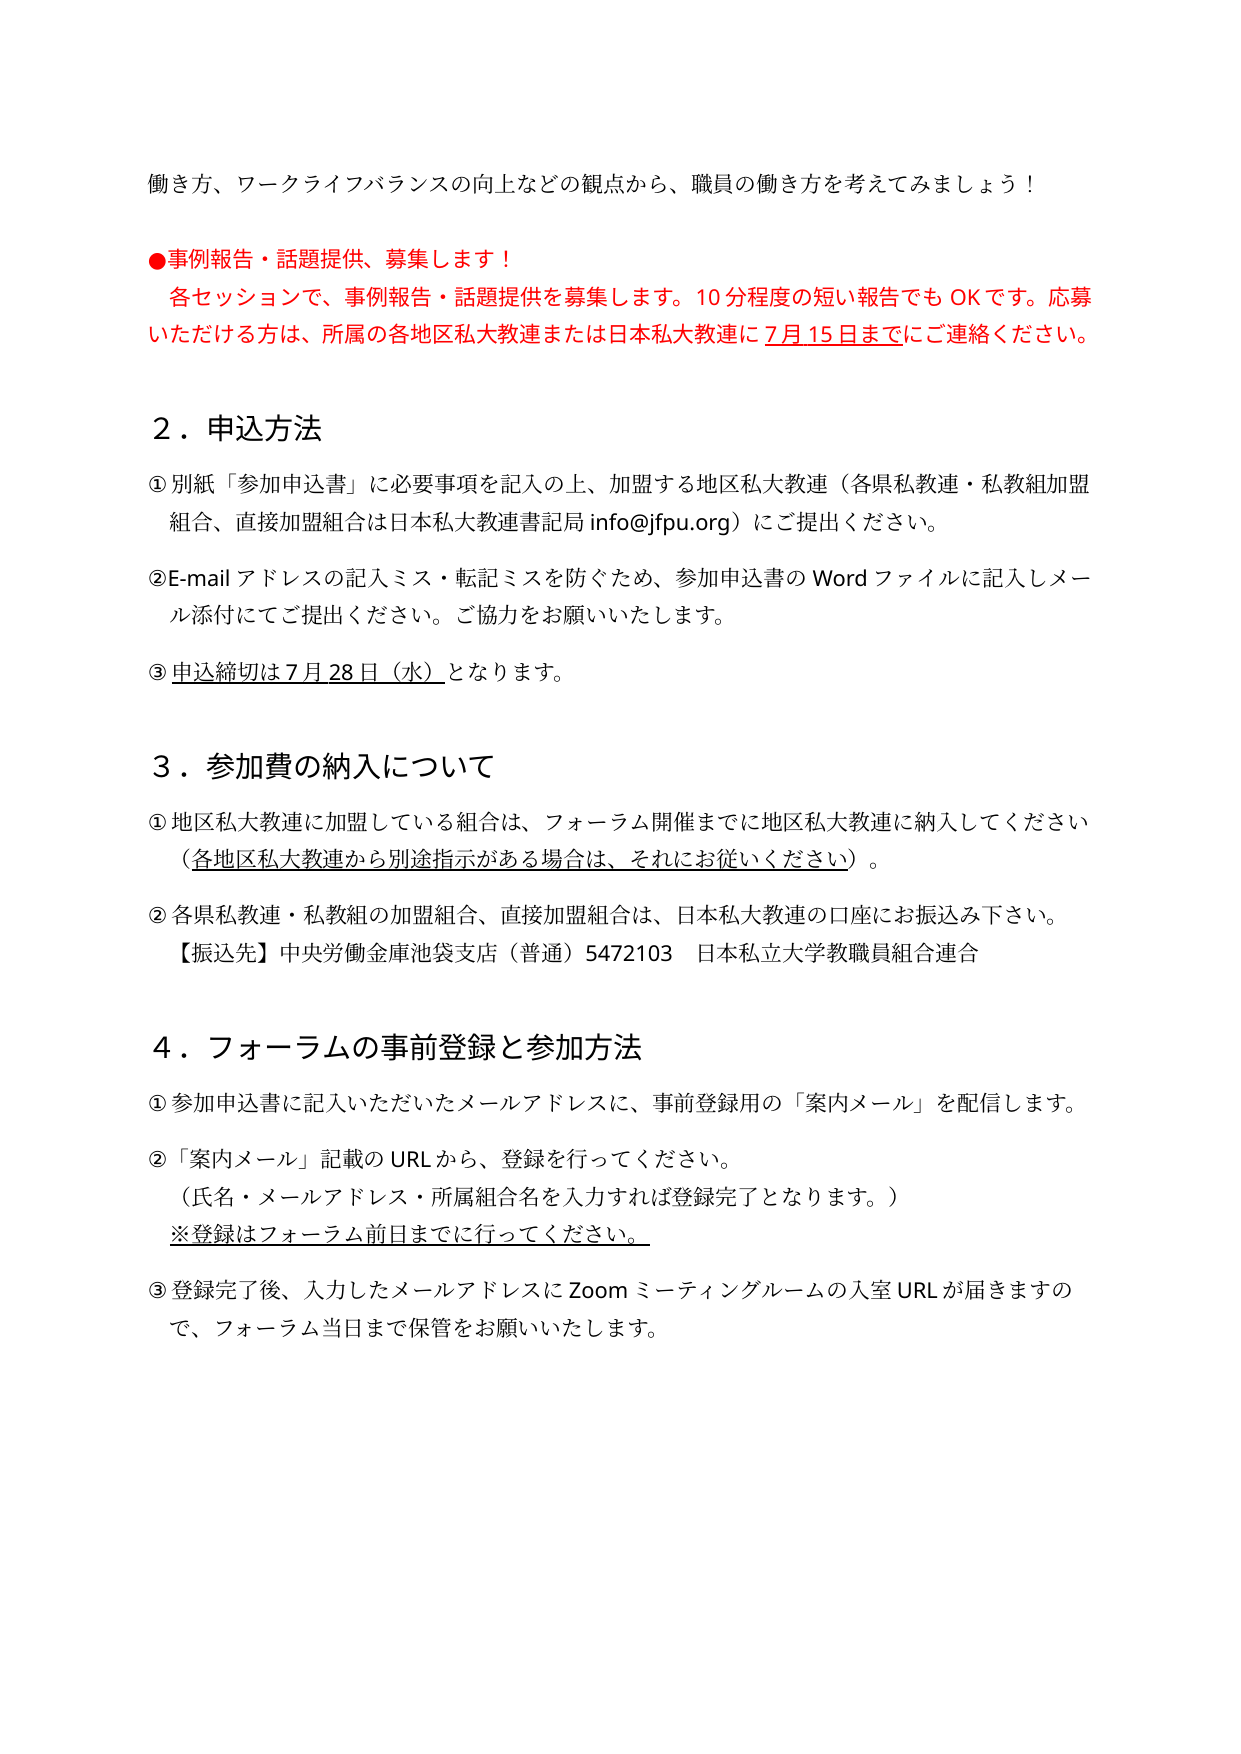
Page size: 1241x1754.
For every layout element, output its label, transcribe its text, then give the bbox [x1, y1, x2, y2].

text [148, 164, 1092, 202]
text ②「案内メール」記載のURLから、登録を行ってください。 [148, 1139, 1092, 1177]
text ③申込締切は7月28日（水）となります。 [148, 652, 1092, 689]
text ①参加申込書に記入いただいたメールアドレスに、事前登録用の「案内メール」を配信します。 [148, 1083, 1092, 1121]
text 【振込先】中央労働金庫池袋支店（普通）5472103 日本私立大学教職員組合連合 [148, 933, 1092, 971]
text ●事例報告・話題提供、募集します！ [148, 239, 1092, 277]
text ３．参加費の納入について [148, 727, 1092, 802]
text ①別紙「参加申込書」に必要事項を記入の上、加盟する地区私大教連（各県私教連・私教組加盟組合、直接加盟組合は日本私大教連書記局info@jfpu.org）にご提出ください。 [148, 464, 1092, 539]
text ※登録はフォーラム前日までに行ってください。 [148, 1214, 1092, 1252]
text ③登録完了後、入力したメールアドレスにZoomミーティングルームの入室URLが届きますので、フォーラム当日まで保管をお願いいたします。 [148, 1271, 1092, 1346]
text （氏名・メールアドレス・所属組合名を入力すれば登録完了となります。） [148, 1177, 1092, 1214]
text ２．申込方法 [148, 389, 1092, 464]
text ②各県私教連・私教組の加盟組合、直接加盟組合は、日本私大教連の口座にお振込み下さい。 [148, 896, 1092, 933]
text ②E-mailアドレスの記入ミス・転記ミスを防ぐため、参加申込書のWordファイルに記入しメール添付にてご提出ください。ご協力をお願いいたします。 [148, 558, 1092, 633]
text ４．フォーラムの事前登録と参加方法 [148, 1008, 1092, 1083]
text ①地区私大教連に加盟している組合は、フォーラム開催までに地区私大教連に納入してください（各地区私大教連から別途指示がある場合は、それにお従いください）。 [148, 802, 1092, 877]
text 各セッションで、事例報告・話題提供を募集します。10分程度の短い報告でもOKです。応募いただける方は、所属の各地区私大教連または日本私大教連に7月15日までにご連絡ください。 [148, 277, 1092, 352]
